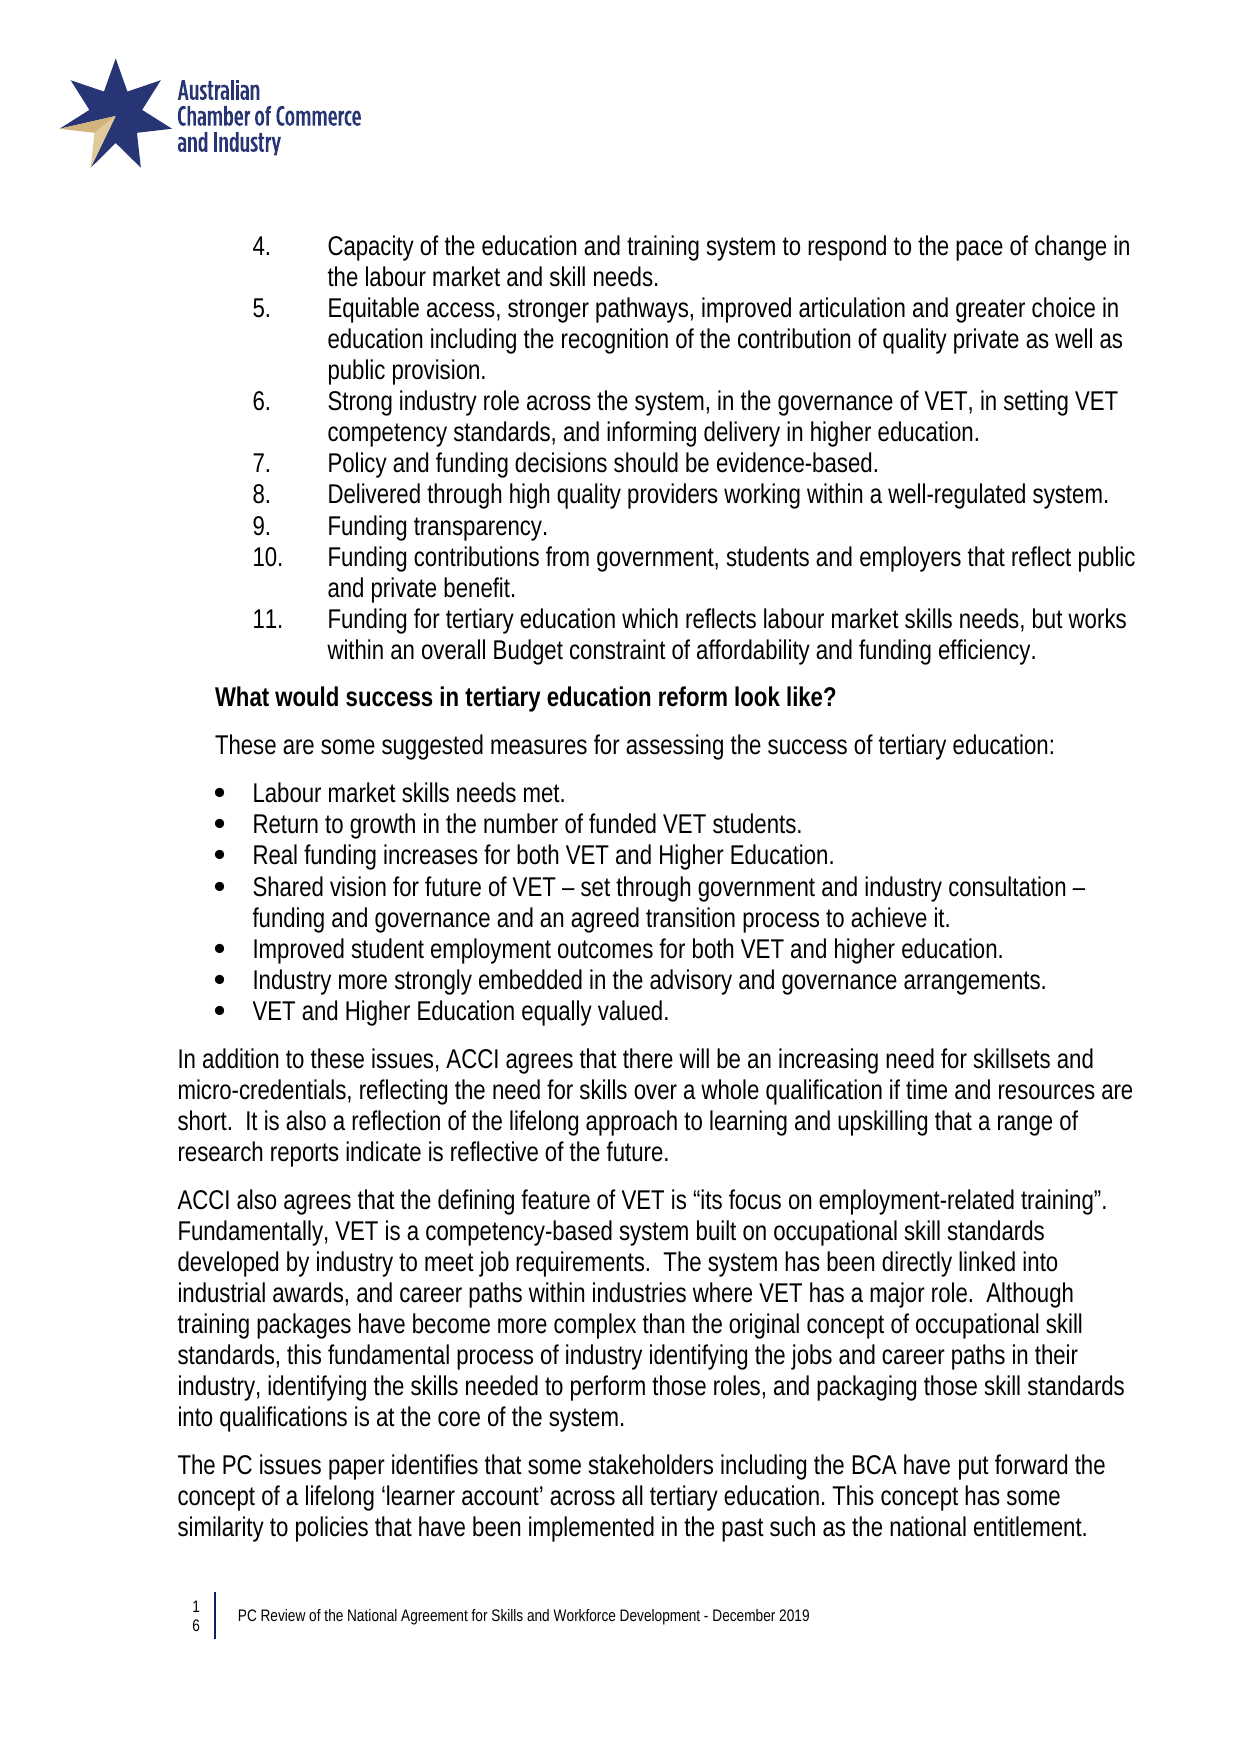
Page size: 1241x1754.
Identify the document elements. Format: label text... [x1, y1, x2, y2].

list Equitable access, stronger pathways, improved articulation and greater choice in education including the recognition of the contribution of quality private as well as public provision. [252, 292, 1152, 386]
list Return to growth in the number of funded VET students. [215, 808, 1152, 839]
list Improved student employment outcomes for both VET and higher education. [215, 933, 1152, 964]
list Policy and funding decisions should be evidence-based. [252, 448, 1152, 479]
list Industry more strongly embedded in the advisory and governance arrangements. [215, 964, 1152, 996]
list Real funding increases for both VET and Higher Education. [215, 839, 1152, 871]
text ACCI also agrees that the defining feature of VET is “its focus on employment-related training”. Fundamentally, VET is a competency-based system built on occupational skill standards developed by industry to meet job requirements. The system has been directly linked into industrial awards, and career paths within industries where VET has a major role. Although training packages have become more complex than the original concept of occupational skill standards, this fundamental process of industry identifying the jobs and career paths in their industry, identifying the skills needed to perform those roles, and packaging those skill standards into qualifications is at the core of the system. [177, 1184, 1152, 1433]
list Funding contributions from government, students and employers that reflect public and private benefit. [252, 541, 1152, 603]
list Shared vision for future of VET – set through government and industry consultation – funding and governance and an agreed transition process to achieve it. [215, 871, 1152, 933]
list Capacity of the education and training system to respond to the pace of change in the labour market and skill needs. [252, 230, 1152, 292]
text What would success in tertiary education reform look like? [215, 682, 1152, 713]
list VET and Higher Education equally valued. [215, 996, 1152, 1027]
text These are some suggested measures for assessing the success of tertiary education: [215, 729, 1152, 760]
text The PC issues paper identifies that some stakeholders including the BCA have put forward the concept of a lifelong ‘learner account’ across all tertiary education. This concept has some similarity to policies that have been implemented in the past such as the national entitlement. [177, 1449, 1152, 1542]
list Strong industry role across the system, in the governance of VET, in setting VET competency standards, and informing delivery in higher education. [252, 386, 1152, 448]
list Delivered through high quality providers working within a well-regulated system. [252, 479, 1152, 510]
list Funding transparency. [252, 510, 1152, 541]
list Labour market skills needs met. [215, 777, 1152, 808]
text In addition to these issues, ACCI agrees that there will be an increasing need for skillsets and micro-credentials, reflecting the need for skills over a whole qualification if time and resources are short. It is also a reflection of the lifelong approach to learning and upskilling that a range of research reports indicate is reflective of the future. [177, 1043, 1152, 1168]
list Funding for tertiary education which reflects labour market skills needs, but works within an overall Budget constraint of affordability and funding efficiency. [252, 603, 1152, 665]
